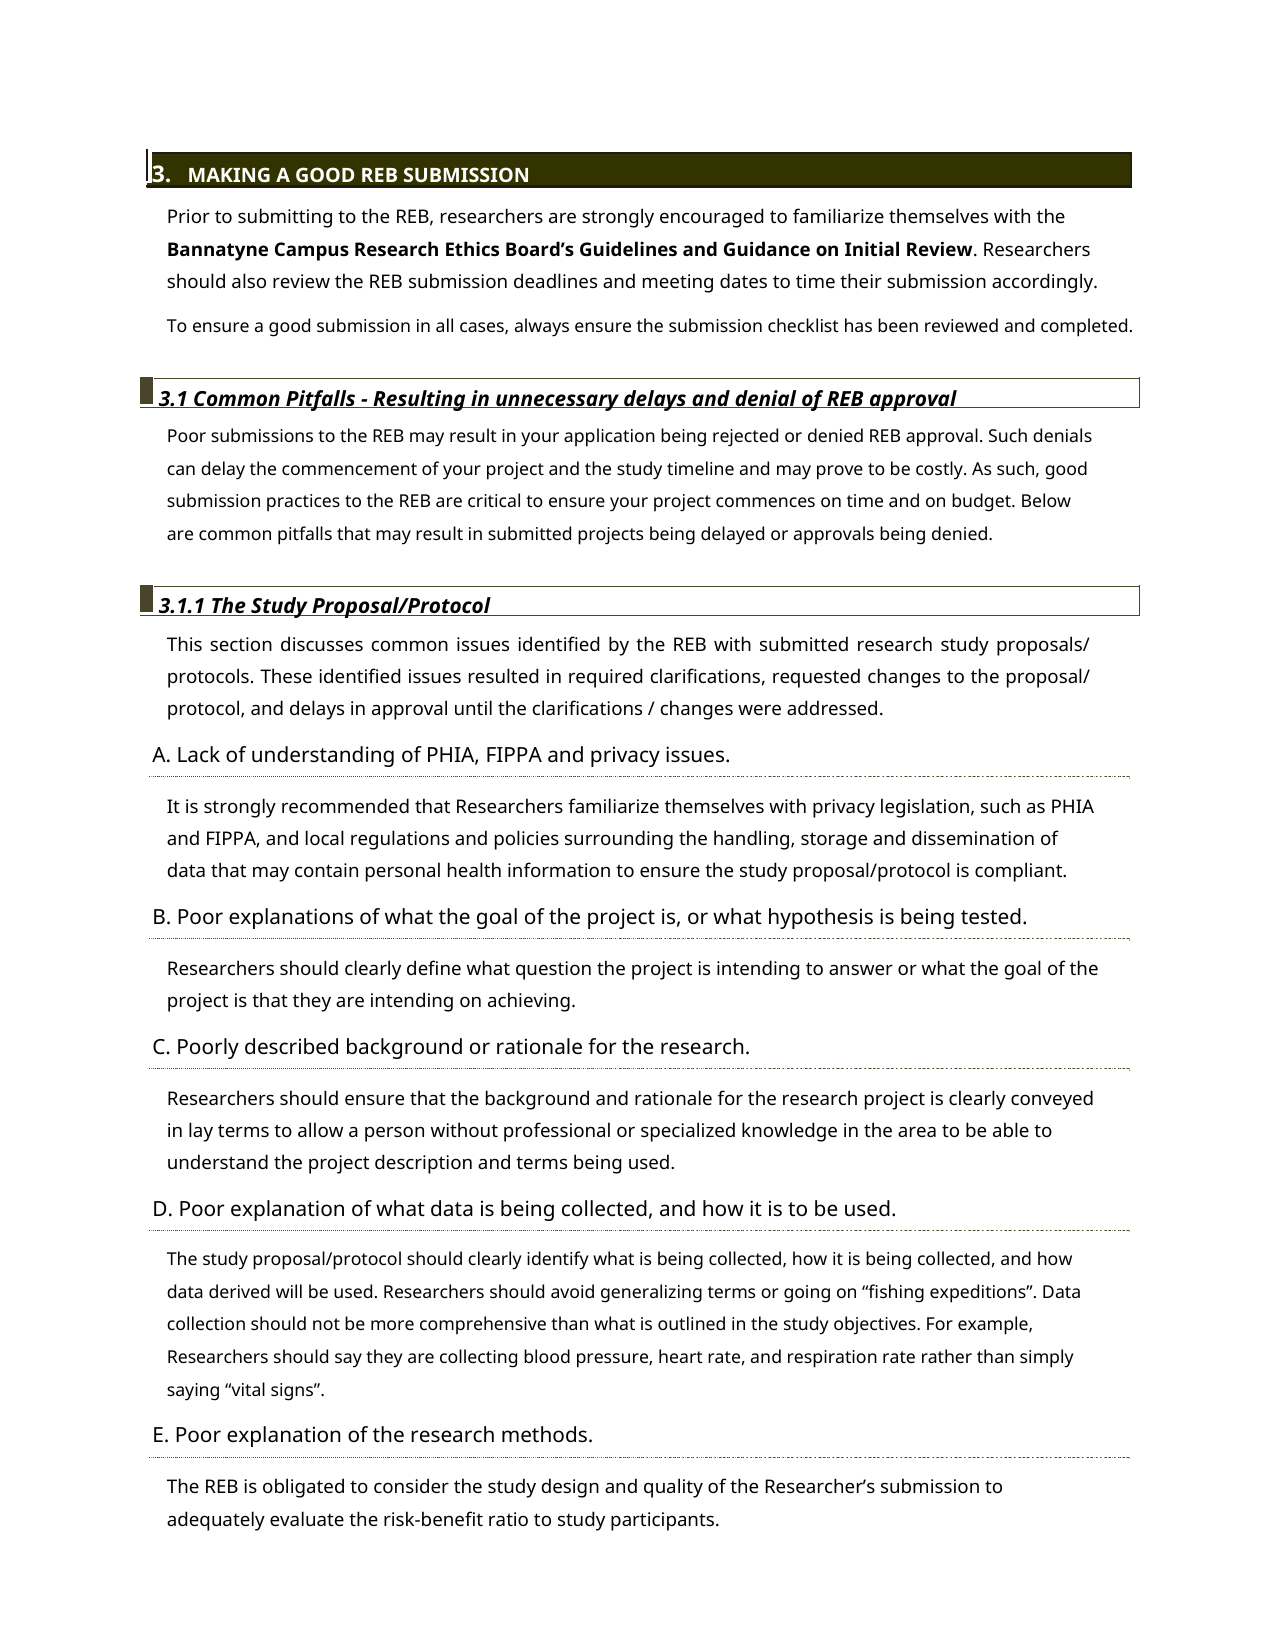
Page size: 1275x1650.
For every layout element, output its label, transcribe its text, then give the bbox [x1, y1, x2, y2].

text C. Poorly described background or rationale for the research. [152, 1032, 1210, 1061]
text 3.1 Common Pitfalls - Resulting in unnecessary delays and denial of REB approval [137, 375, 1210, 412]
text It is strongly recommended that Researchers familiarize themselves with privacy legislation, such as PHIA and FIPPA, and local regulations and policies surrounding the handling, storage and dissemination of data that may contain personal health information to ensure the study proposal/protocol is compliant. [167, 793, 1102, 883]
text This section discusses common issues identified by the REB with submitted research study proposals/ protocols. These identified issues resulted in required clarifications, requested changes to the proposal/ protocol, and delays in approval until the clarifications / changes were addressed. [167, 631, 1092, 721]
text 3.1.1 The Study Proposal/Protocol [137, 583, 1210, 620]
text The study proposal/protocol should clearly identify what is being collected, how it is being collected, and how data derived will be used. Researchers should avoid generalizing terms or going on “fishing expeditions”. Data collection should not be more comprehensive than what is outlined in the study objectives. For example, Researchers should say they are collecting blood pressure, heart rate, and respiration rate rather than simply saying “vital signs”. [167, 1247, 1089, 1401]
text Poor submissions to the REB may result in your application being rejected or denied REB approval. Such denials can delay the commencement of your project and the study timeline and may prove to be costly. As such, good submission practices to the REB are critical to ensure your project commences on time and on budget. Below are common pitfalls that may result in submitted projects being delayed or approvals being denied. [167, 423, 1098, 545]
text 3. MAKING A GOOD REB SUBMISSION [144, 146, 1210, 189]
text A. Lack of understanding of PHIA, FIPPA and privacy issues. [152, 740, 1210, 768]
picture [137, 374, 154, 406]
text D. Poor explanation of what data is being collected, and how it is to be used. [152, 1194, 1210, 1222]
text The REB is obligated to consider the study design and quality of the Researcher’s submission to adequately evaluate the risk-benefit ratio to study participants. [167, 1473, 1098, 1531]
text Researchers should clearly define what question the project is intending to answer or what the goal of the project is that they are intending on achieving. [167, 955, 1100, 1013]
text E. Poor explanation of the research methods. [152, 1421, 1210, 1449]
text To ensure a good submission in all cases, always ensure the submission checklist has been reviewed and completed. [167, 313, 1210, 337]
picture [137, 582, 154, 614]
picture [143, 146, 152, 189]
text B. Poor explanations of what the goal of the project is, or what hypothesis is being tested. [152, 902, 1210, 931]
text Researchers should ensure that the background and rationale for the research project is clearly conveyed in lay terms to allow a person without professional or specialized knowledge in the area to be able to understand the project description and terms being used. [167, 1085, 1096, 1175]
text Prior to submitting to the REB, researchers are strongly encouraged to familiarize themselves with the Bannatyne Campus Research Ethics Board’s Guidelines and Guidance on Initial Review. Researchers should also review the REB submission deadlines and meeting dates to time their submission accordingly. [167, 203, 1104, 294]
